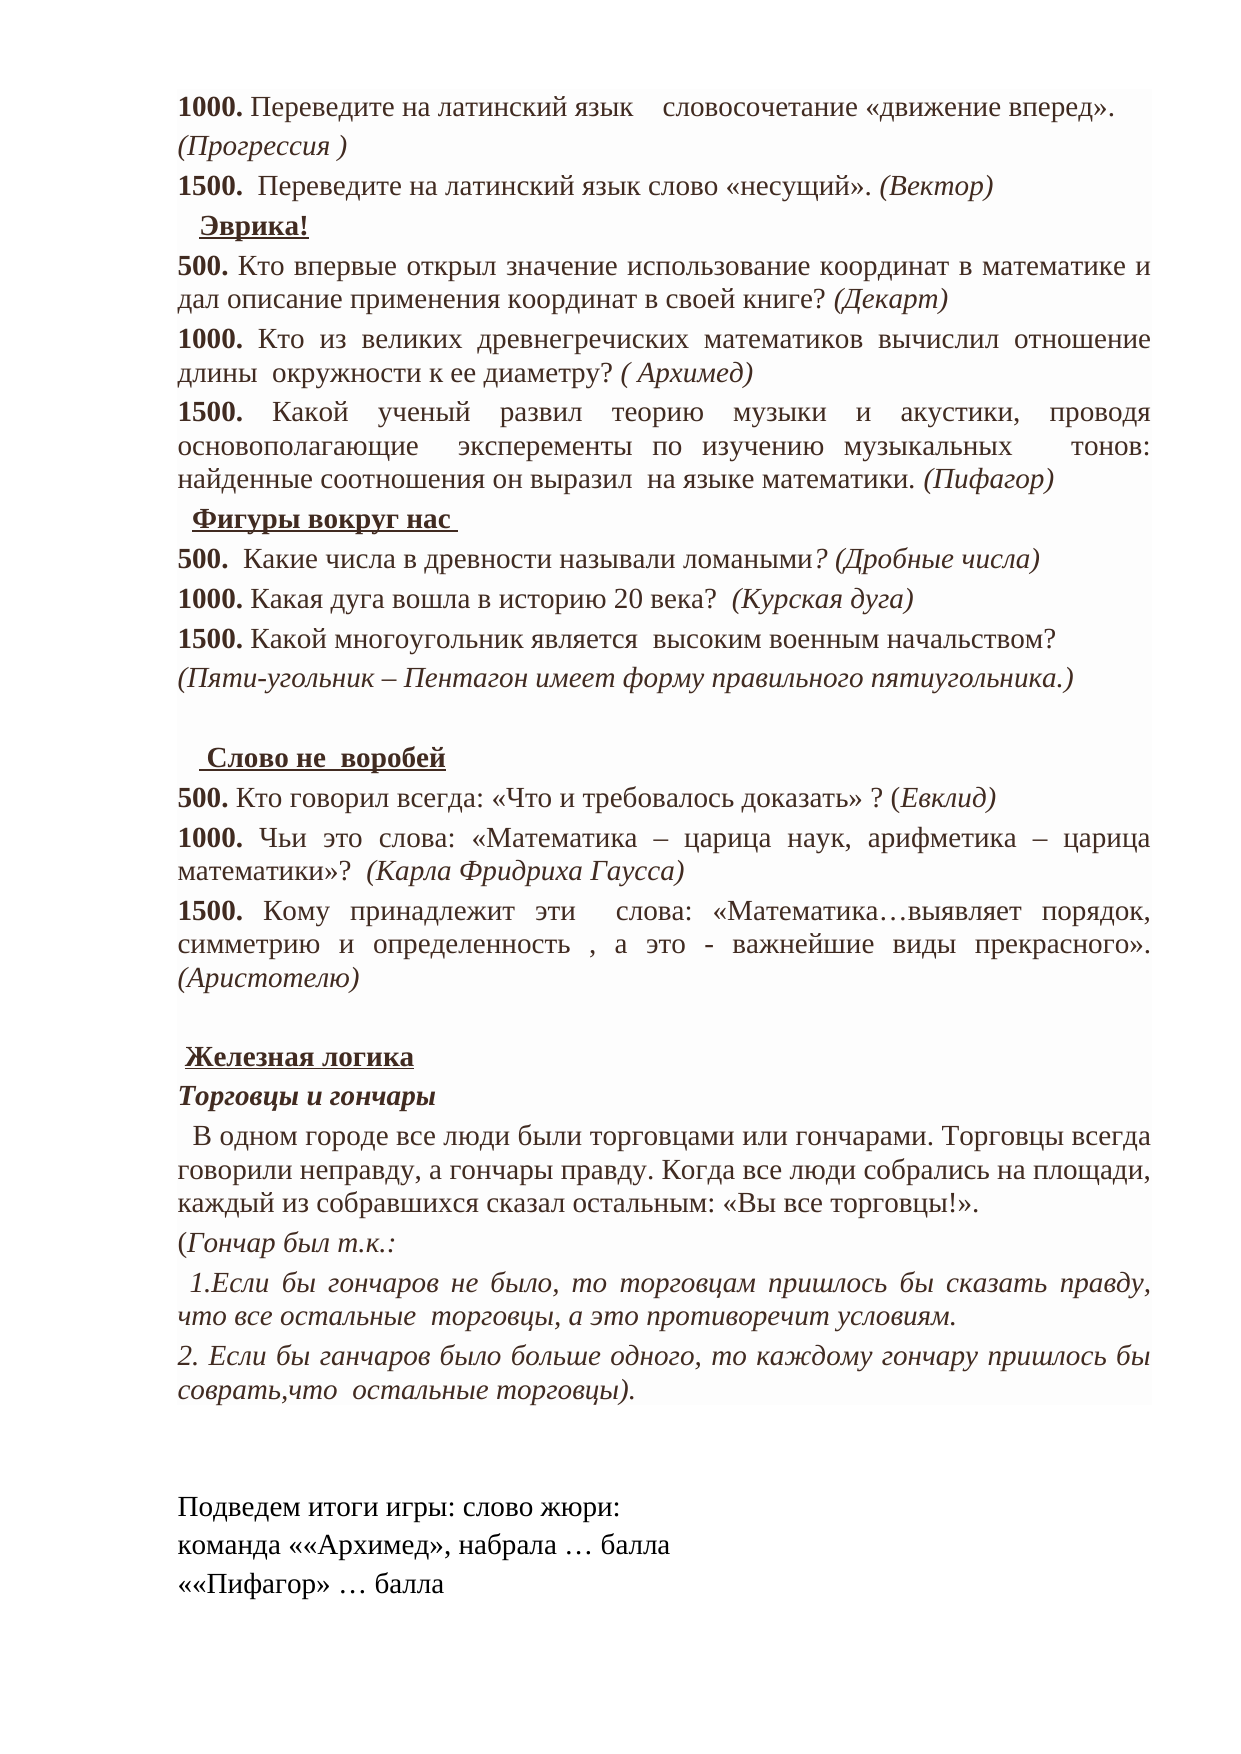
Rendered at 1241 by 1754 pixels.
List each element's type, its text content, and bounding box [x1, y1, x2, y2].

text Железная логика [177, 1039, 1152, 1072]
text В одном городе все люди были торговцами или гончарами. Торговцы всегда говорили неправду, а гончары правду. Когда все люди собрались на площади, каждый из собравшихся сказал остальным: «Вы все торговцы!». [177, 1118, 1152, 1219]
text 1.Если бы гончаров не было, то торговцам пришлось бы сказать правду, что все остальные торговцы, а это противоречит условиям. [177, 1265, 1152, 1332]
text 1500. Какой многоугольник является высоким военным начальством? [177, 621, 1152, 654]
text 1000. Чьи это слова: «Математика – царица наук, арифметика – царица математики»? (Карла Фридриха Гаусса) [177, 820, 1152, 887]
text 1500. Кому принадлежит эти слова: «Математика…выявляет порядок, симметрию и определенность , а это - важнейшие виды прекрасного». (Аристотелю) [177, 893, 1152, 994]
text Торговцы и гончары [177, 1078, 1152, 1112]
text команда ««Архимед», набрала … балла [177, 1527, 1152, 1561]
text 500. Какие числа в древности называли ломаными? (Дробные числа) [177, 541, 1152, 575]
text 1000. Переведите на латинский язык словосочетание «движение вперед». [177, 89, 1152, 122]
text ««Пифагор» … балла [177, 1566, 1152, 1599]
text 1500. Переведите на латинский язык слово «несущий». (Вектор) [177, 168, 1152, 202]
text Эврика! [177, 208, 1152, 242]
text (Гончар был т.к.: [177, 1225, 1152, 1259]
text 500. Кто впервые открыл значение использование координат в математике и дал описание применения координат в своей книге? (Декарт) [177, 248, 1152, 315]
text 2. Если бы ганчаров было больше одного, то каждому гончару пришлось бы соврать,что остальные торговцы). [177, 1338, 1152, 1405]
text (Пяти-угольник – Пентагон имеет форму правильного пятиугольника.) [177, 661, 1152, 694]
text 1000. Какая дуга вошла в историю 20 века? (Курская дуга) [177, 581, 1152, 614]
text 500. Кто говорил всегда: «Что и требовалось доказать» ? (Евклид) [177, 780, 1152, 813]
text Фигуры вокруг нас [177, 501, 1152, 535]
text Подведем итоги игры: слово жюри: [177, 1489, 1152, 1522]
text Слово не воробей [177, 740, 1152, 774]
text 1000. Кто из великих древнегречиских математиков вычислил отношение длины окружности к ее диаметру? ( Архимед) [177, 321, 1152, 388]
text 1500. Какой ученый развил теорию музыки и акустики, проводя основополагающие эксперементы по изучению музыкальных тонов: найденные соотношения он выразил на языке математики. (Пифагор) [177, 394, 1152, 495]
text (Прогрессия ) [177, 128, 1152, 162]
